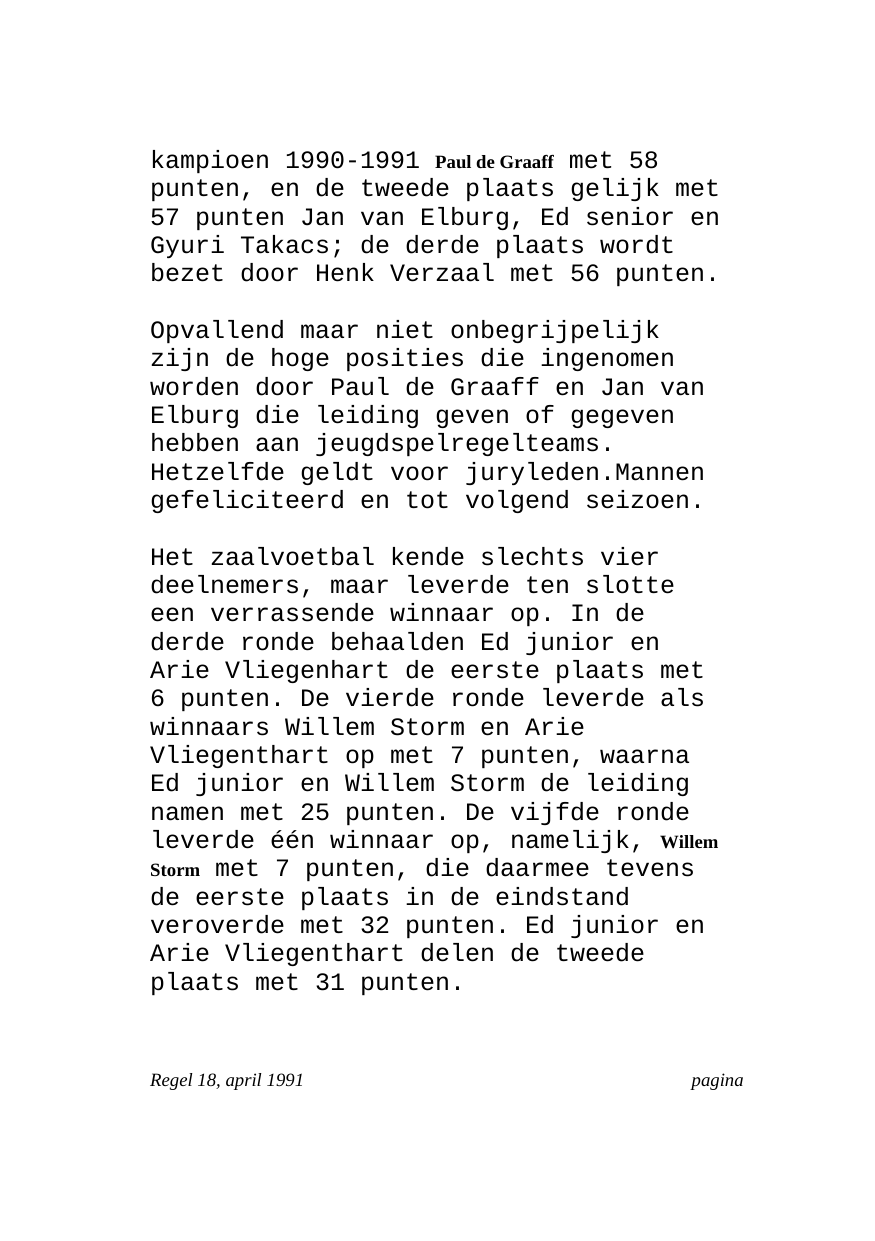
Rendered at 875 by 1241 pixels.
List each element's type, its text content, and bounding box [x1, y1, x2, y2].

text Hetzelfde geldt voor juryleden.Mannen gefeliciteerd en tot volgend seizoen. [150, 459, 725, 516]
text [150, 148, 725, 289]
text Het zaalvoetbal kende slechts vier deelnemers, maar leverde ten slotte een verrassende winnaar op. In de derde ronde behaalden Ed junior en Arie Vliegenhart de eerste plaats met 6 punten. De vierde ronde leverde als winnaars Willem Storm en Arie Vliegenthart op met 7 punten, waarna Ed junior en Willem Storm de leiding namen met 25 punten. De vijfde ronde leverde één winnaar op, namelijk, Willem Storm met 7 punten, die daarmee tevens de eerste plaats in de eindstand veroverde met 32 punten. Ed junior en Arie Vliegenthart delen de tweede plaats met 31 punten. [150, 544, 725, 998]
text Opvallend maar niet onbegrijpelijk zijn de hoge posities die ingenomen worden door Paul de Graaff en Jan van Elburg die leiding geven of gegeven hebben aan jeugdspelregelteams. [150, 318, 725, 459]
